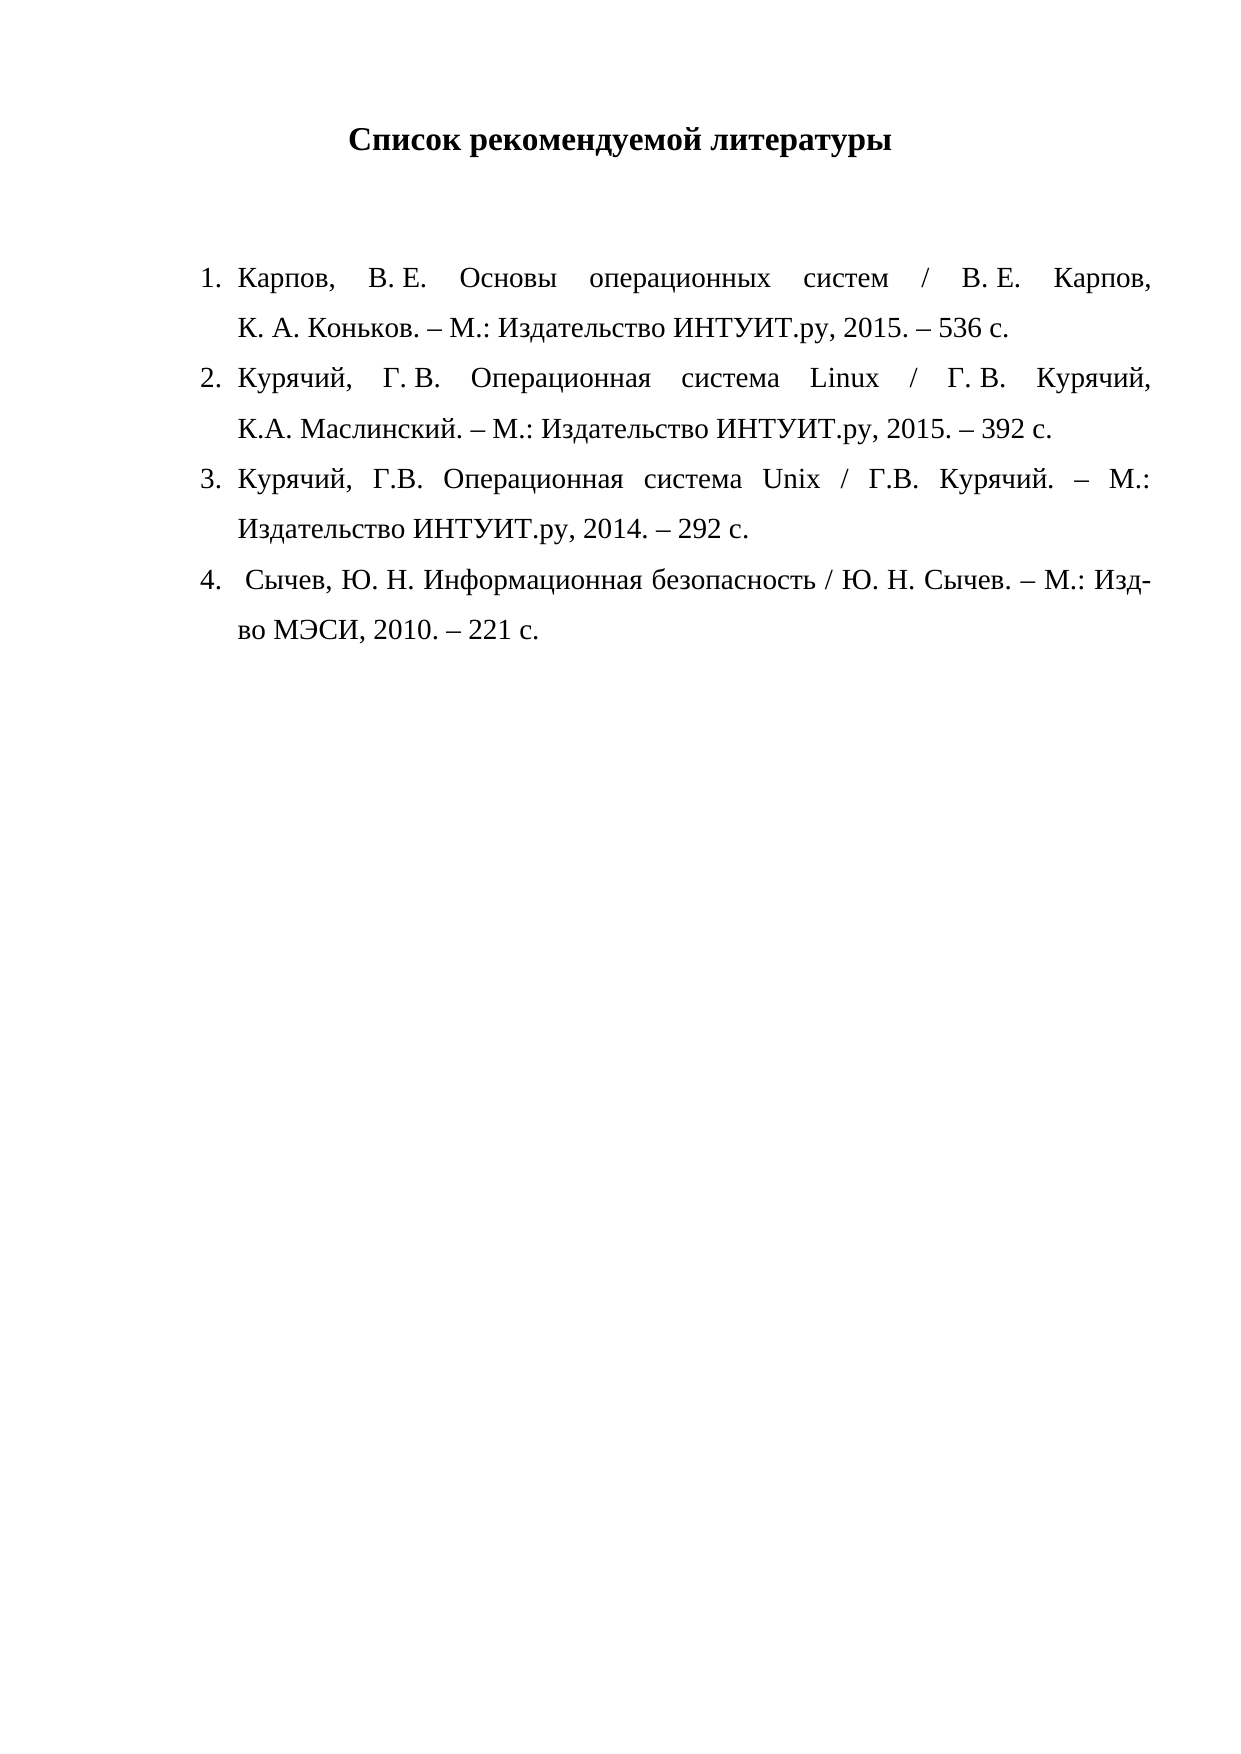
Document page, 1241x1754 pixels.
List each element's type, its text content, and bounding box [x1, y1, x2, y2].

list Курячий, Г. В. Операционная система Linux / Г. В. Курячий, К.А. Маслинский. – М.: Издательство ИНТУИТ.ру, 2015. – 392 с. [200, 361, 1152, 444]
subtitle Список рекомендуемой литературы [89, 119, 1152, 157]
list Сычев, Ю. Н. Информационная безопасность / Ю. Н. Сычев. – М.: Изд-во МЭСИ, 2010. – 221 с. [200, 562, 1152, 646]
list Карпов, В. Е. Основы операционных систем / В. Е. Карпов, К. А. Коньков. – М.: Издательство ИНТУИТ.ру, 2015. – 536 с. [200, 260, 1152, 344]
list Курячий, Г.В. Операционная система Unix / Г.В. Курячий. – М.: Издательство ИНТУИТ.ру, 2014. – 292 с. [200, 461, 1152, 545]
